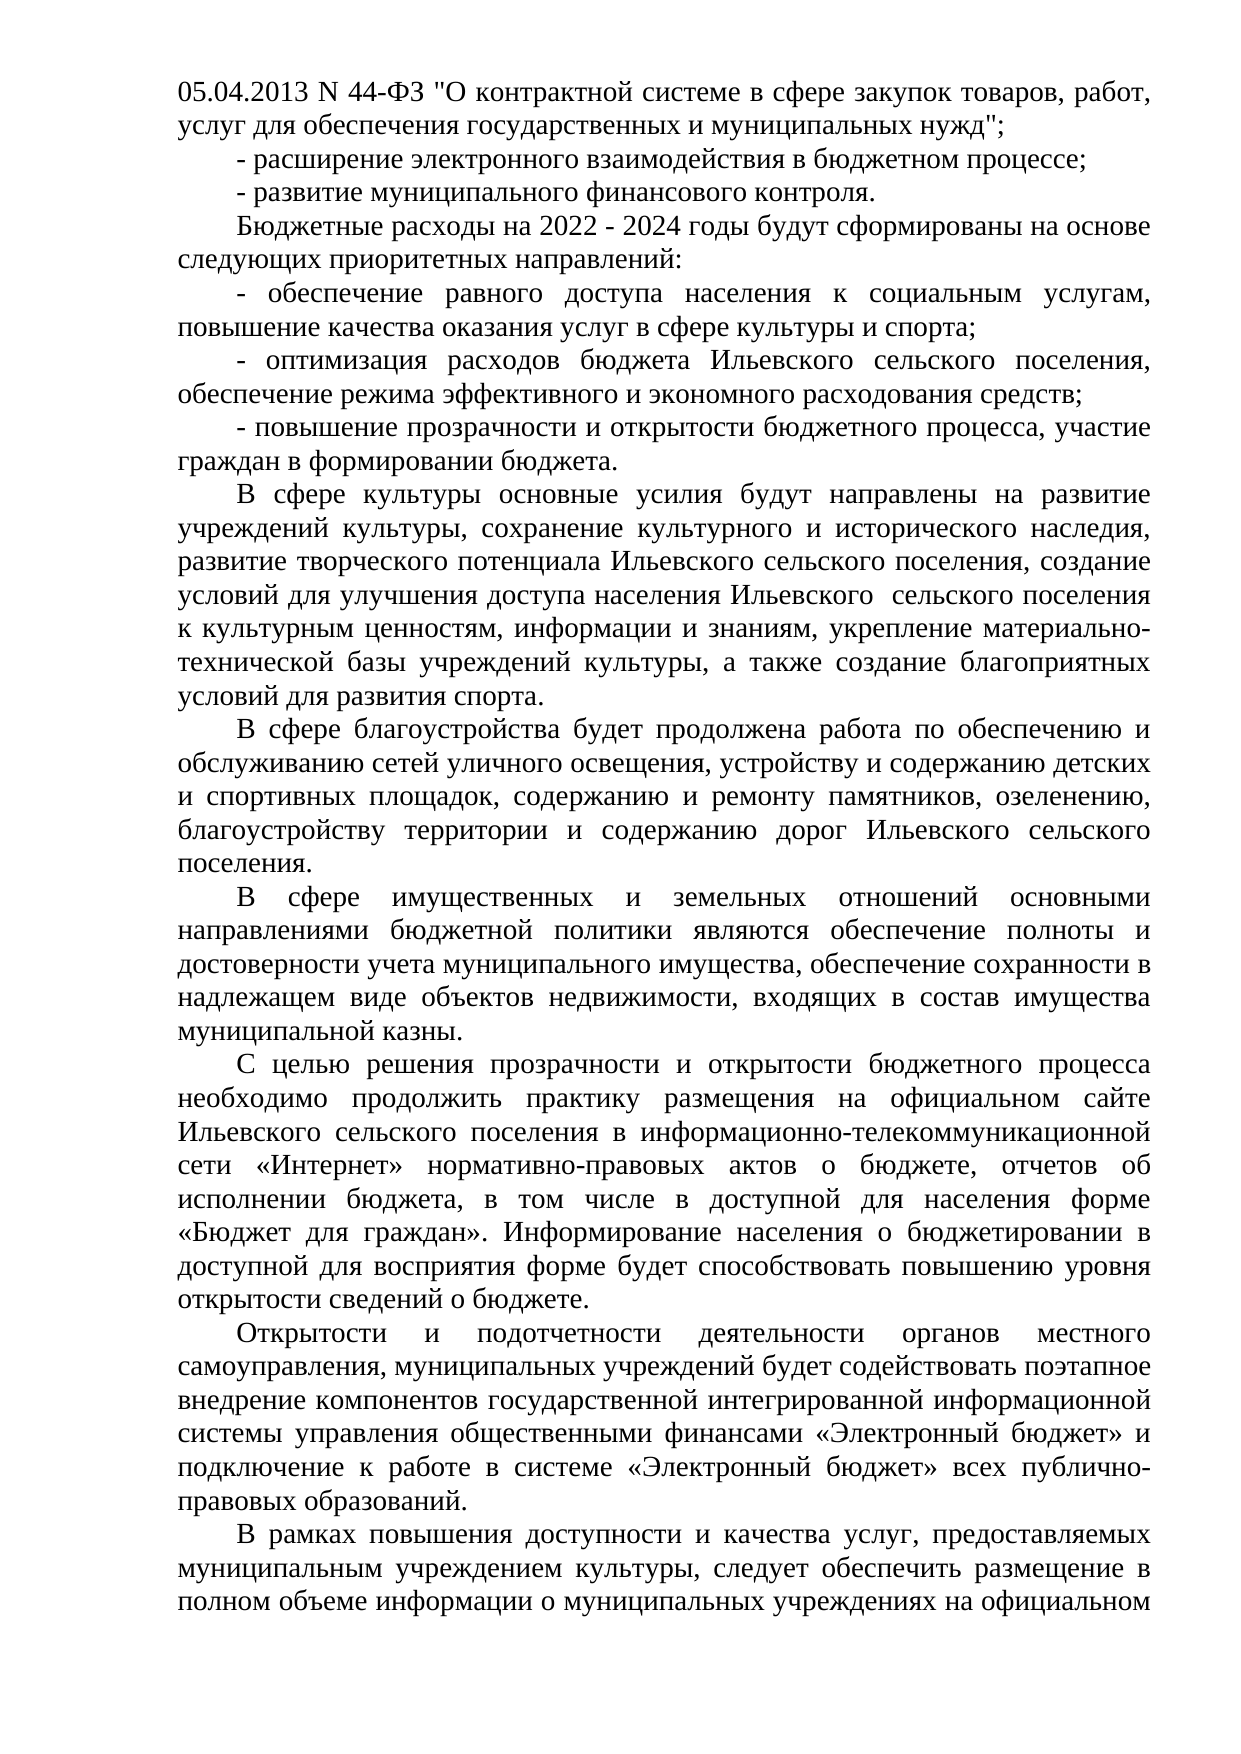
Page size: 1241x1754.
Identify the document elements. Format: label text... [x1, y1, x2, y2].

text В сфере имущественных и земельных отношений основными направлениями бюджетной политики являются обеспечение полноты и достоверности учета муниципального имущества, обеспечение сохранности в надлежащем виде объектов недвижимости, входящих в состав имущества муниципальной казны. [177, 879, 1152, 1047]
text В сфере культуры основные усилия будут направлены на развитие учреждений культуры, сохранение культурного и исторического наследия, развитие творческого потенциала Ильевского сельского поселения, создание условий для улучшения доступа населения Ильевского сельского поселения к культурным ценностям, информации и знаниям, укрепление материально-технической базы учреждений культуры, а также создание благоприятных условий для развития спорта. [177, 476, 1152, 711]
text - расширение электронного взаимодействия в бюджетном процессе; [177, 141, 1152, 174]
text - повышение прозрачности и открытости бюджетного процесса, участие граждан в формировании бюджета. [177, 409, 1152, 476]
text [177, 74, 1152, 141]
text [177, 1516, 1152, 1617]
text - развитие муниципального финансового контроля. [177, 174, 1152, 208]
text Бюджетные расходы на 2022 - 2024 годы будут сформированы на основе следующих приоритетных направлений: [177, 208, 1152, 275]
text В сфере благоустройства будет продолжена работа по обеспечению и обслуживанию сетей уличного освещения, устройству и содержанию детских и спортивных площадок, содержанию и ремонту памятников, озеленению, благоустройству территории и содержанию дорог Ильевского сельского поселения. [177, 711, 1152, 879]
text Открытости и подотчетности деятельности органов местного самоуправления, муниципальных учреждений будет содействовать поэтапное внедрение компонентов государственной интегрированной информационной системы управления общественными финансами «Электронный бюджет» и подключение к работе в системе «Электронный бюджет» всех публично-правовых образований. [177, 1315, 1152, 1516]
text - обеспечение равного доступа населения к социальным услугам, повышение качества оказания услуг в сфере культуры и спорта; [177, 275, 1152, 342]
text - оптимизация расходов бюджета Ильевского сельского поселения, обеспечение режима эффективного и экономного расходования средств; [177, 342, 1152, 409]
text С целью решения прозрачности и открытости бюджетного процесса необходимо продолжить практику размещения на официальном сайте Ильевского сельского поселения в информационно-телекоммуникационной сети «Интернет» нормативно-правовых актов о бюджете, отчетов об исполнении бюджета, в том числе в доступной для населения форме «Бюджет для граждан». Информирование населения о бюджетировании в доступной для восприятия форме будет способствовать повышению уровня открытости сведений о бюджете. [177, 1047, 1152, 1315]
